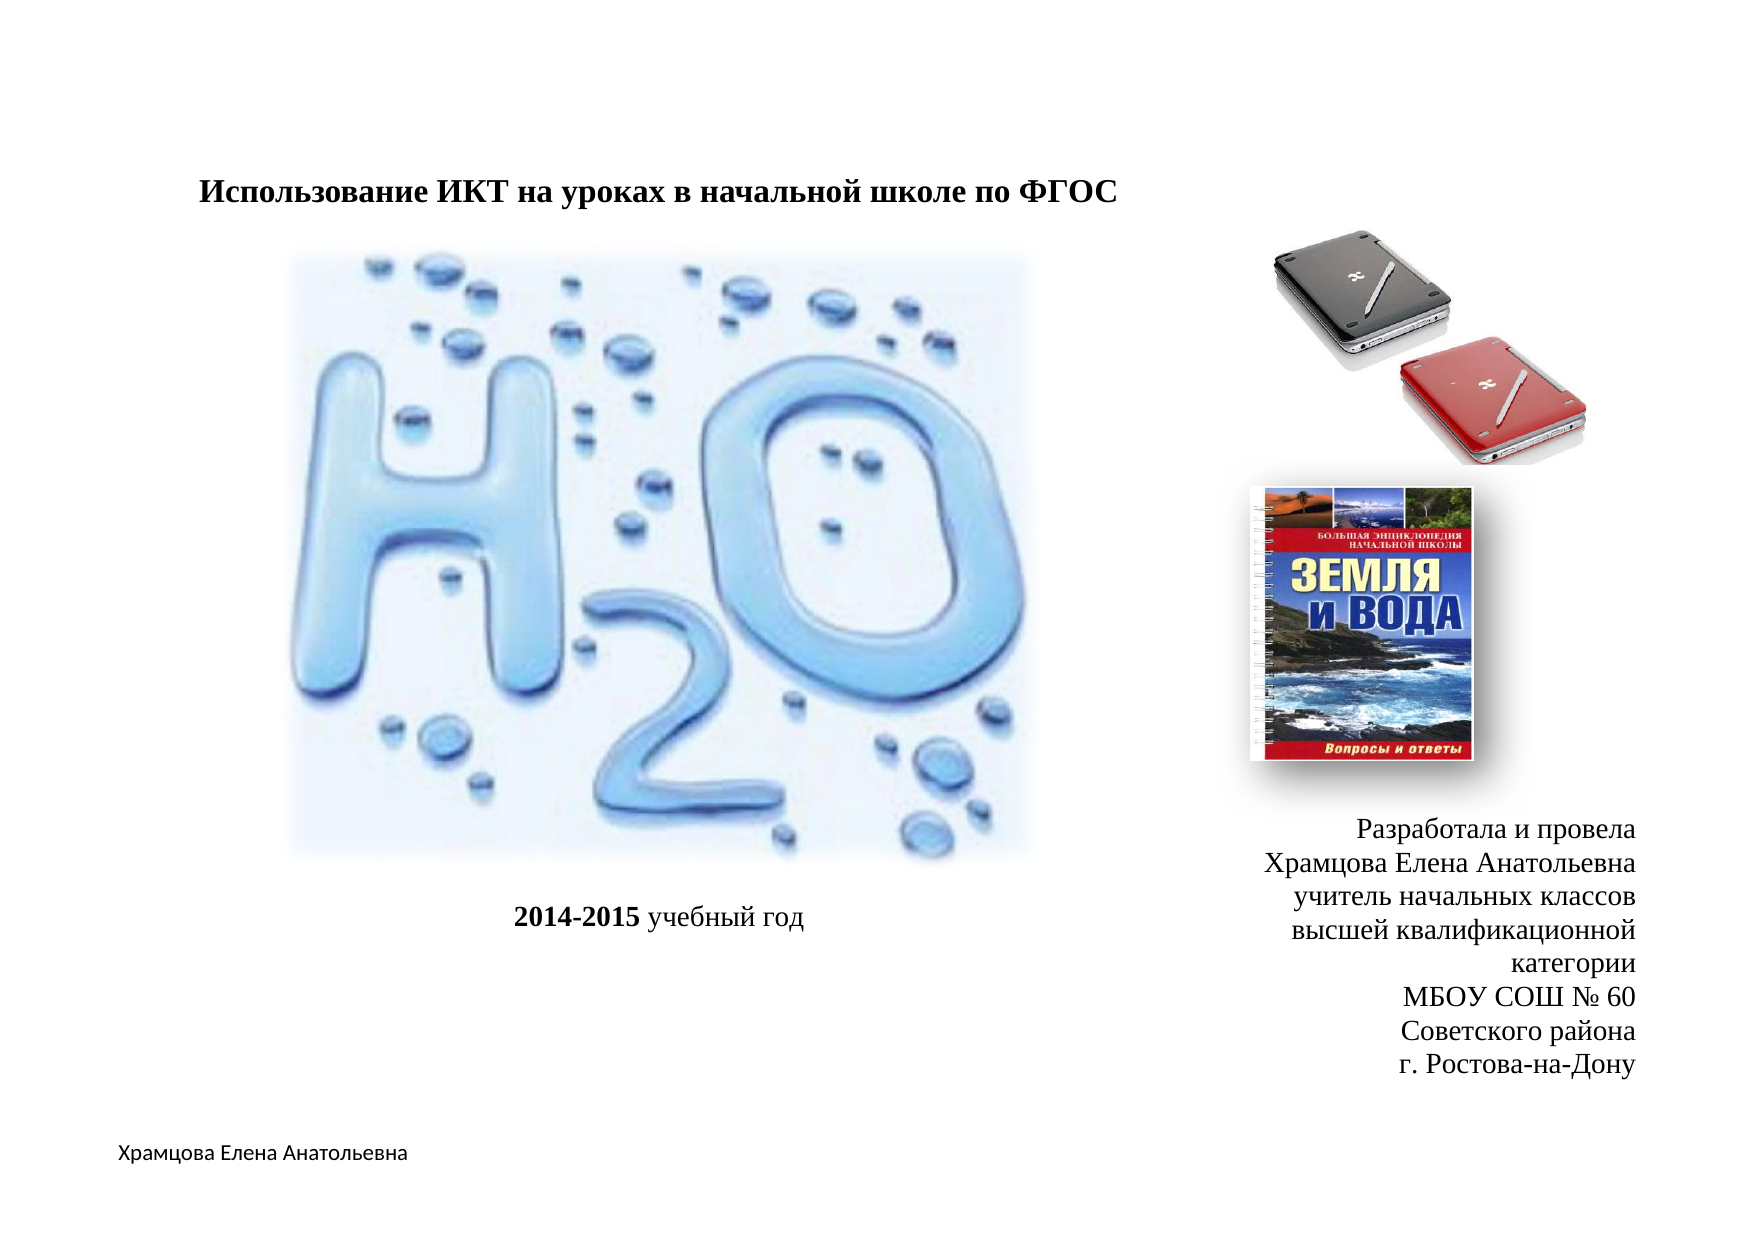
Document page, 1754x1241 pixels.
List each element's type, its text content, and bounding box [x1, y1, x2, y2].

picture [1272, 228, 1587, 465]
picture [303, 267, 1018, 843]
table_header Использование ИКТ на уроках в начальной школе по ФГОС 2014-2015 учебный год [107, 171, 1211, 1108]
picture [1250, 486, 1474, 761]
table_header Разработала и провела Храмцова Елена Анатольевна учитель начальных классов высшей квалификационной категории МБОУ СОШ № 60 Советского района г. Ростова-на-Дону [1211, 171, 1647, 1108]
